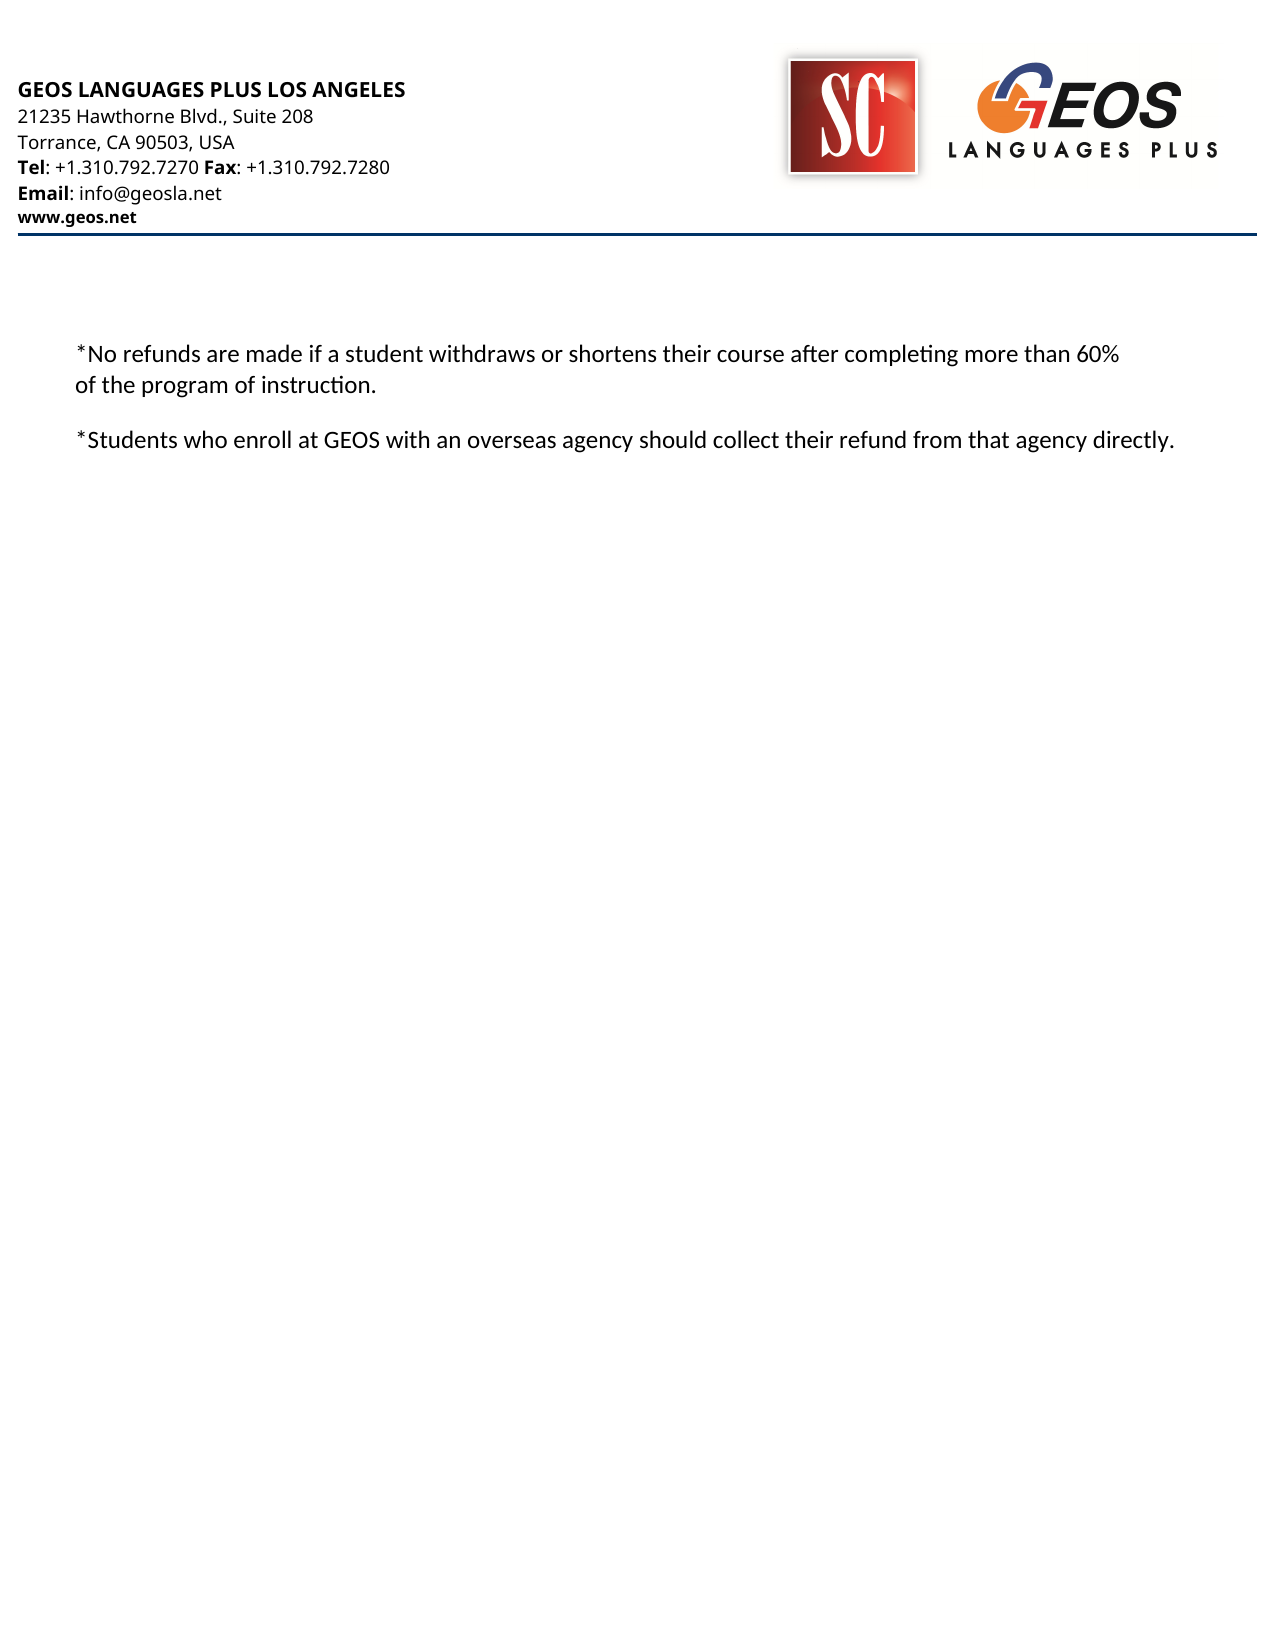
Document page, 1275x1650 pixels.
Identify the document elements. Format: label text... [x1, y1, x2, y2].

picture [773, 43, 1224, 189]
text *No refunds are made if a student withdraws or shortens their course after completing more than 60% of the program of instruction. [75, 338, 1129, 399]
text *Students who enroll at GEOS with an overseas agency should collect their refund from that agency directly. [75, 424, 1212, 455]
